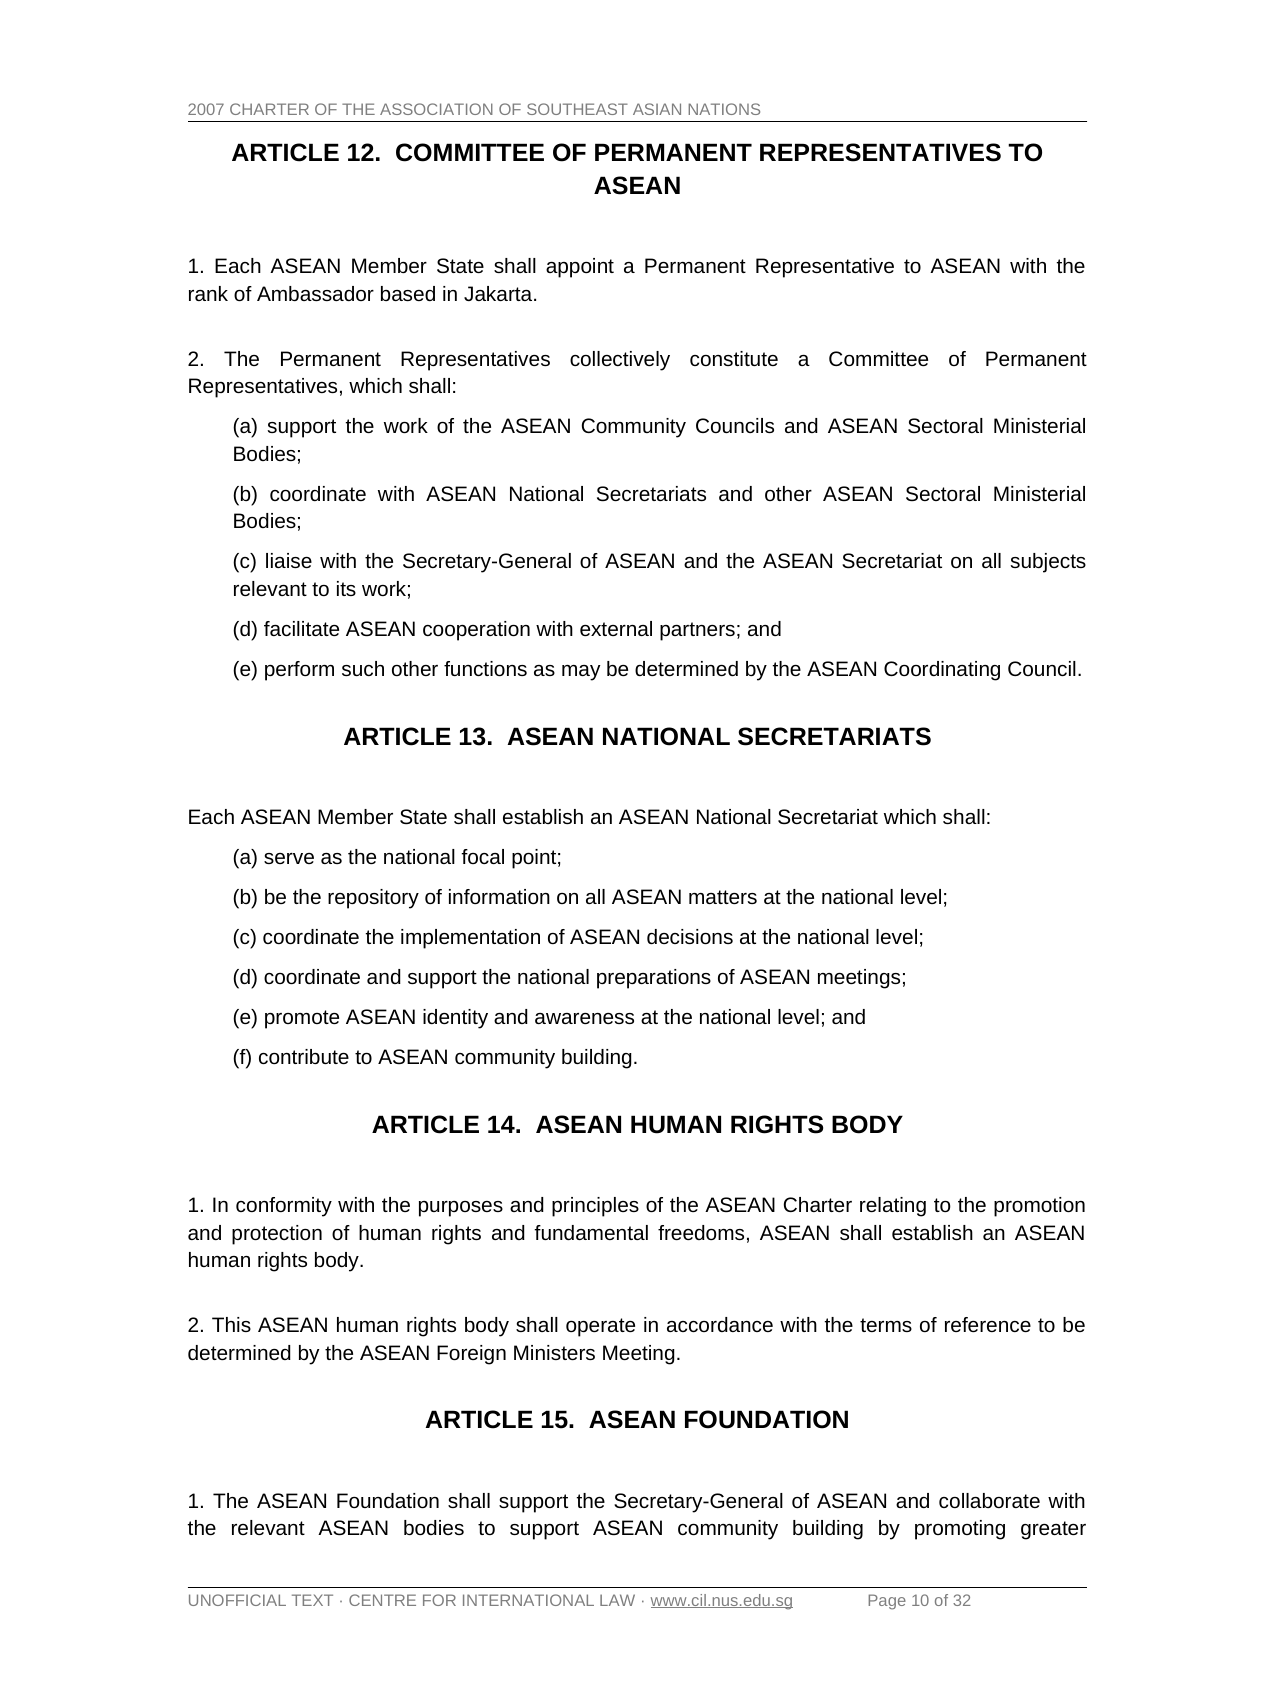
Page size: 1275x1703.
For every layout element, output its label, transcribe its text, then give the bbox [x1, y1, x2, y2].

text (f) contribute to ASEAN community building. [232, 1045, 1087, 1069]
text 1. Each ASEAN Member State shall appoint a Permanent Representative to ASEAN with the rank of Ambassador based in . [187, 254, 1087, 306]
text (c) coordinate the implementation of ASEAN decisions at the national level; [232, 925, 1087, 949]
subtitle Article 15. ASEAN Foundation [187, 1405, 1087, 1434]
text 1. In conformity with the purposes and principles of the ASEAN Charter relating to the promotion and protection of human rights and fundamental freedoms, ASEAN shall establish an ASEAN human rights body. [187, 1193, 1087, 1272]
text 2. The Permanent Representatives collectively constitute a Committee of Permanent Representatives, which shall: [187, 347, 1087, 398]
subtitle Article 12. Committee of Permanent Representatives to ASEAN [187, 138, 1087, 200]
text (b) coordinate with ASEAN National Secretariats and other ASEAN Sectoral Ministerial Bodies; [232, 482, 1087, 533]
subtitle Article 14. ASEAN Human Rights Body [187, 1110, 1087, 1139]
text (d) coordinate and support the national preparations of ASEAN meetings; [232, 965, 1087, 989]
text (a) support the work of the ASEAN Community Councils and ASEAN Sectoral Ministerial Bodies; [232, 414, 1087, 466]
text (c) liaise with the Secretary-General of ASEAN and the ASEAN Secretariat on all subjects relevant to its work; [232, 549, 1087, 601]
text 2. This ASEAN human rights body shall operate in accordance with the terms of reference to be determined by the ASEAN Foreign Ministers Meeting. [187, 1313, 1087, 1364]
text (e) perform such other functions as may be determined by the ASEAN Coordinating Council. [232, 657, 1087, 681]
text (e) promote ASEAN identity and awareness at the national level; and [232, 1005, 1087, 1029]
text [187, 1488, 1087, 1540]
text (b) be the repository of information on all ASEAN matters at the national level; [232, 885, 1087, 909]
text (d) facilitate ASEAN cooperation with external partners; and [232, 617, 1087, 641]
subtitle Article 13. ASEAN National Secretariats [187, 722, 1087, 751]
text (a) serve as the national focal point; [232, 845, 1087, 869]
text Each shall establish an ASEAN National Secretariat which shall: [187, 805, 1087, 829]
